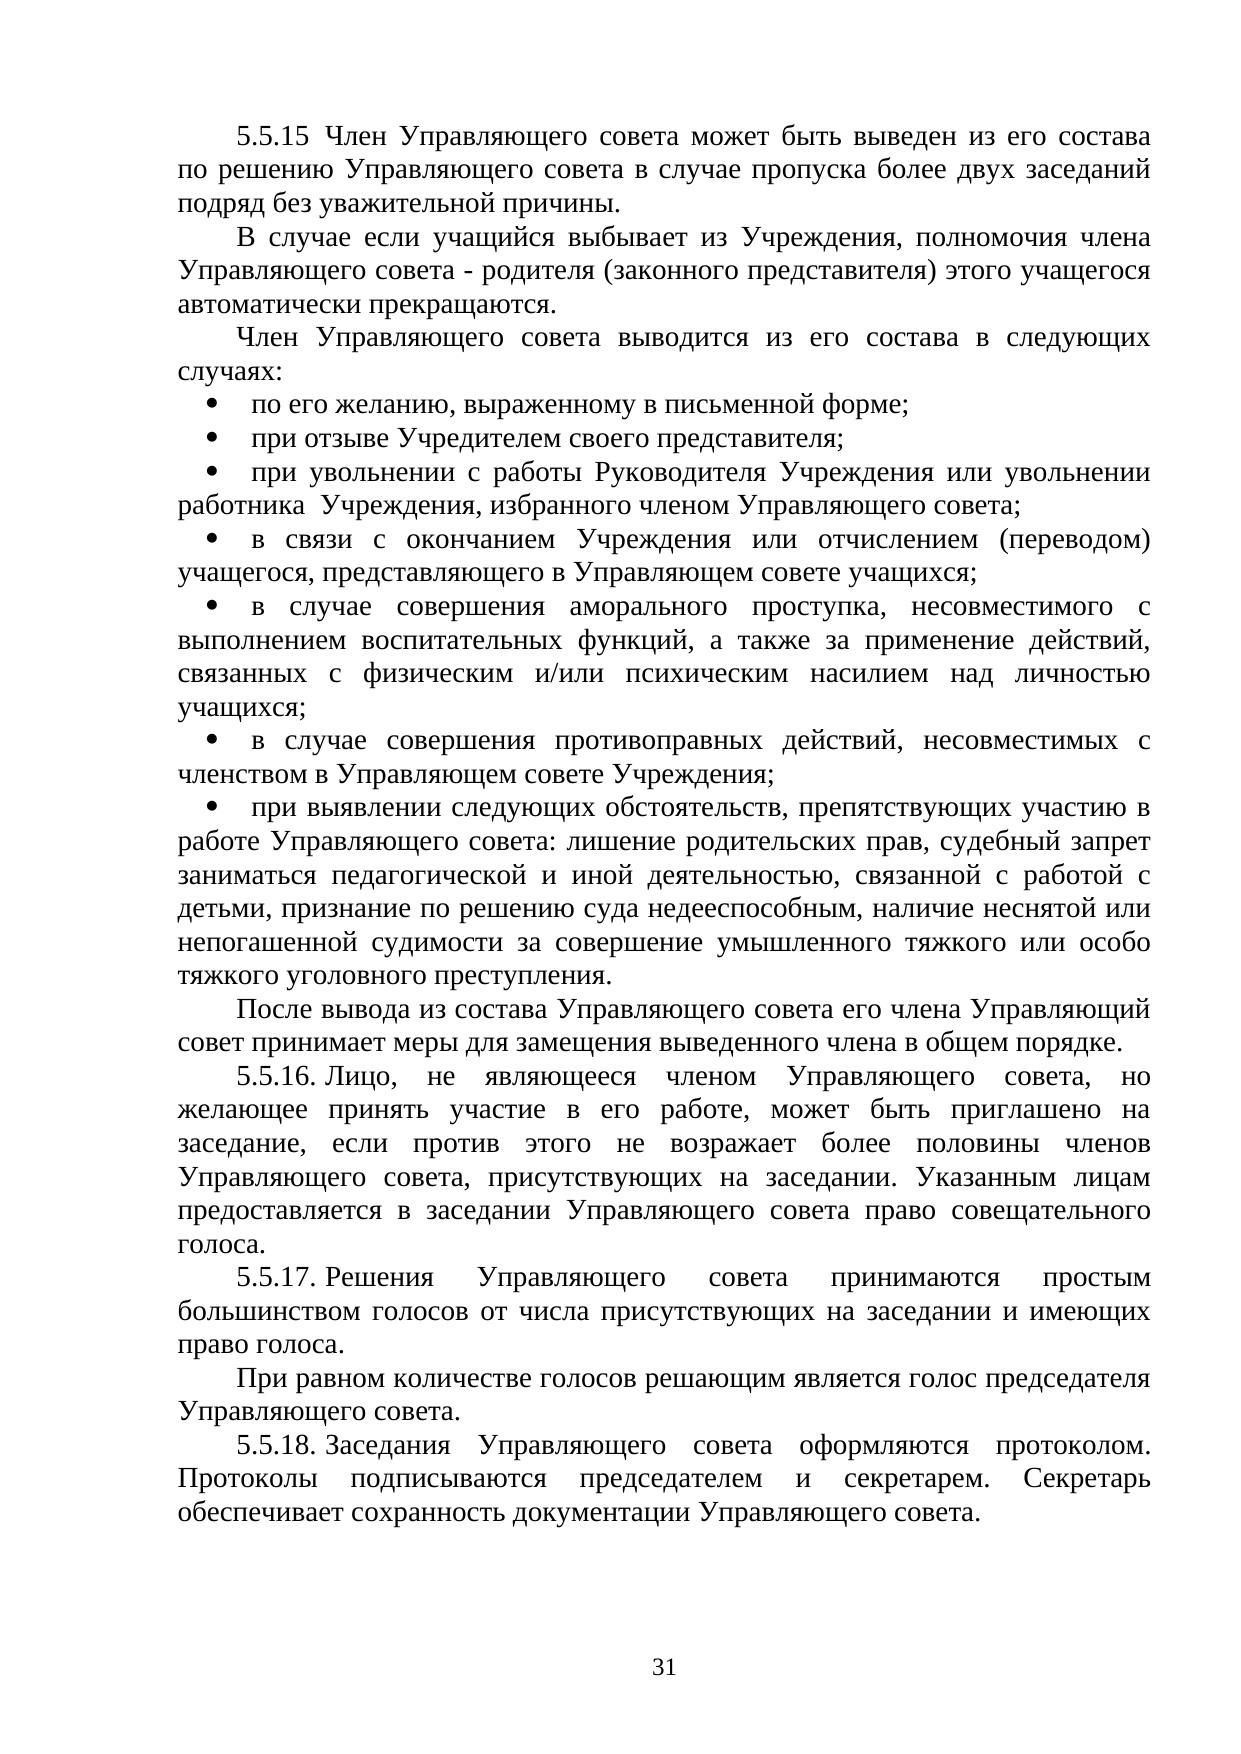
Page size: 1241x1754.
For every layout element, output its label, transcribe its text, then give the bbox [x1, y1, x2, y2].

list при отзыве Учредителем своего представителя; [177, 420, 1152, 454]
text 5.5.15 Член Управляющего совета может быть выведен из его состава по решению Управляющего совета в случае пропуска более двух заседаний подряд без уважительной причины. [177, 118, 1152, 219]
text Член Управляющего совета выводится из его состава в следующих случаях: [177, 319, 1152, 386]
text 5.5.16. Лицо, не являющееся членом Управляющего совета, но желающее принять участие в его работе, может быть приглашено на заседание, если против этого не возражает более половины членов Управляющего совета, присутствующих на заседании. Указанным лицам предоставляется в заседании Управляющего совета право совещательного голоса. [177, 1058, 1152, 1259]
text В случае если учащийся выбывает из Учреждения, полномочия члена Управляющего совета - родителя (законного представителя) этого учащегося автоматически прекращаются. [177, 219, 1152, 319]
text 5.5.18. Заседания Управляющего совета оформляются протоколом. Протоколы подписываются председателем и секретарем. Секретарь обеспечивает сохранность документации Управляющего совета. [177, 1427, 1152, 1528]
text После вывода из состава Управляющего совета его члена Управляющий совет принимает меры для замещения выведенного члена в общем порядке. [177, 991, 1152, 1058]
list при выявлении следующих обстоятельств, препятствующих участию в работе Управляющего совета: лишение родительских прав, судебный запрет заниматься педагогической и иной деятельностью, связанной с работой с детьми, признание по решению суда недееспособным, наличие неснятой или непогашенной судимости за совершение умышленного тяжкого или особо тяжкого уголовного преступления. [177, 789, 1152, 991]
list по его желанию, выраженному в письменной форме; [177, 386, 1152, 420]
text 5.5.17. Решения Управляющего совета принимаются простым большинством голосов от числа присутствующих на заседании и имеющих право голоса. [177, 1259, 1152, 1360]
list в случае совершения противоправных действий, несовместимых с членством в Управляющем совете Учреждения; [177, 722, 1152, 789]
list в случае совершения аморального проступка, несовместимого с выполнением воспитательных функций, а также за применение действий, связанных с физическим и/или психическим насилием над личностью учащихся; [177, 588, 1152, 722]
list при увольнении с работы Руководителя Учреждения или увольнении работника Учреждения, избранного членом Управляющего совета; [177, 454, 1152, 521]
text При равном количестве голосов решающим является голос председателя Управляющего совета. [177, 1360, 1152, 1427]
list в связи с окончанием Учреждения или отчислением (переводом) учащегося, представляющего в Управляющем совете учащихся; [177, 521, 1152, 588]
